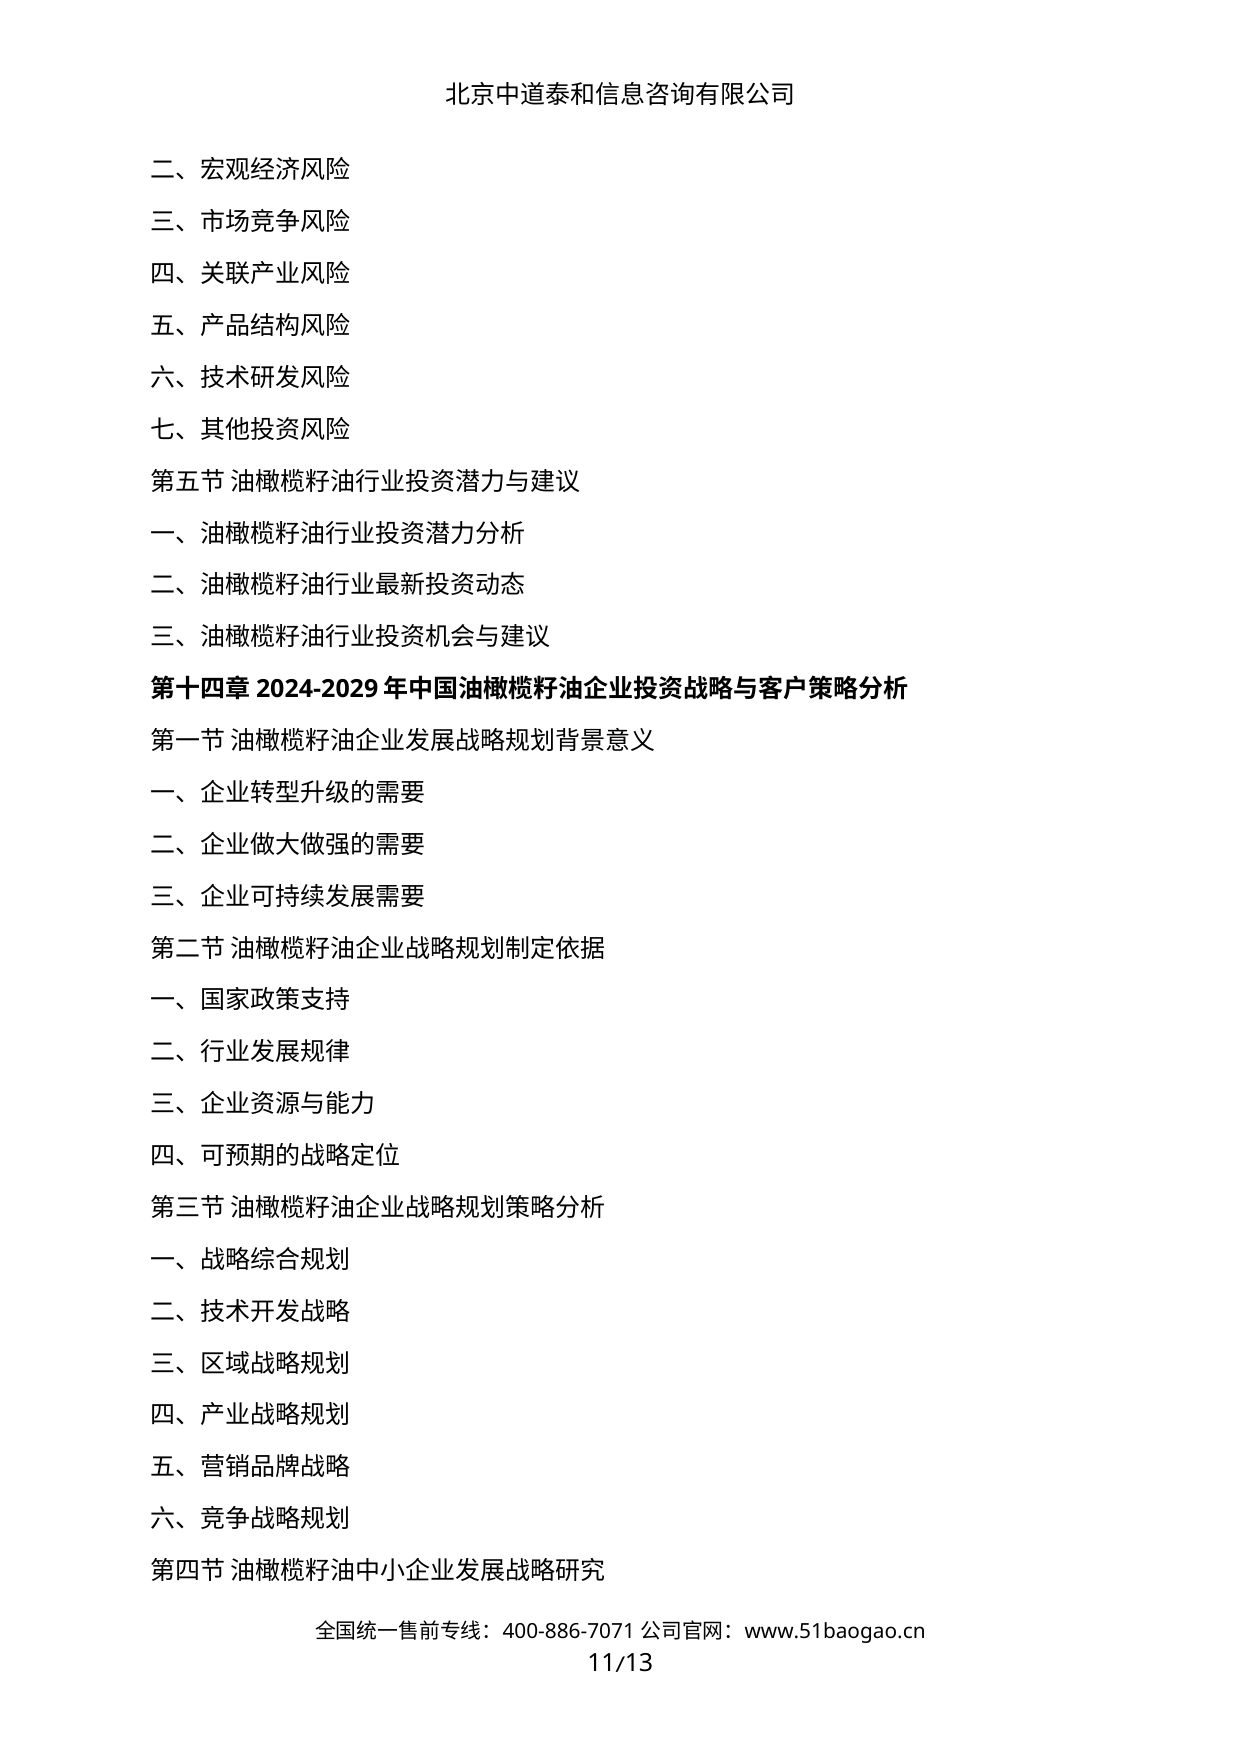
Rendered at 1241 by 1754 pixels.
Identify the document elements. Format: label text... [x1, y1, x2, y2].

text 三、油橄榄籽油行业投资机会与建议 [150, 617, 1090, 653]
text 一、油橄榄籽油行业投资潜力分析 [150, 513, 1090, 549]
text 六、竞争战略规划 [150, 1499, 1090, 1535]
text 第三节 油橄榄籽油企业战略规划策略分析 [150, 1187, 1090, 1224]
text 第五节 油橄榄籽油行业投资潜力与建议 [150, 461, 1090, 497]
text 四、关联产业风险 [150, 254, 1090, 290]
text 二、技术开发战略 [150, 1291, 1090, 1327]
text 五、营销品牌战略 [150, 1447, 1090, 1483]
text 四、产业战略规划 [150, 1395, 1090, 1431]
text 第四节 油橄榄籽油中小企业发展战略研究 [150, 1551, 1090, 1587]
text 第一节 油橄榄籽油企业发展战略规划背景意义 [150, 721, 1090, 757]
text 三、企业资源与能力 [150, 1084, 1090, 1120]
text 第二节 油橄榄籽油企业战略规划制定依据 [150, 928, 1090, 964]
text 第十四章 2024-2029年中国油橄榄籽油企业投资战略与客户策略分析 [150, 669, 1090, 705]
text 一、国家政策支持 [150, 980, 1090, 1016]
text 七、其他投资风险 [150, 409, 1090, 446]
text 一、企业转型升级的需要 [150, 772, 1090, 809]
text 二、宏观经济风险 [150, 150, 1090, 186]
text 二、油橄榄籽油行业最新投资动态 [150, 565, 1090, 601]
text 三、市场竞争风险 [150, 202, 1090, 238]
text 五、产品结构风险 [150, 306, 1090, 342]
text 一、战略综合规划 [150, 1239, 1090, 1276]
text 三、企业可持续发展需要 [150, 876, 1090, 912]
text 二、行业发展规律 [150, 1032, 1090, 1068]
text 六、技术研发风险 [150, 357, 1090, 394]
text 二、企业做大做强的需要 [150, 824, 1090, 861]
text 三、区域战略规划 [150, 1343, 1090, 1379]
text 四、可预期的战略定位 [150, 1136, 1090, 1172]
